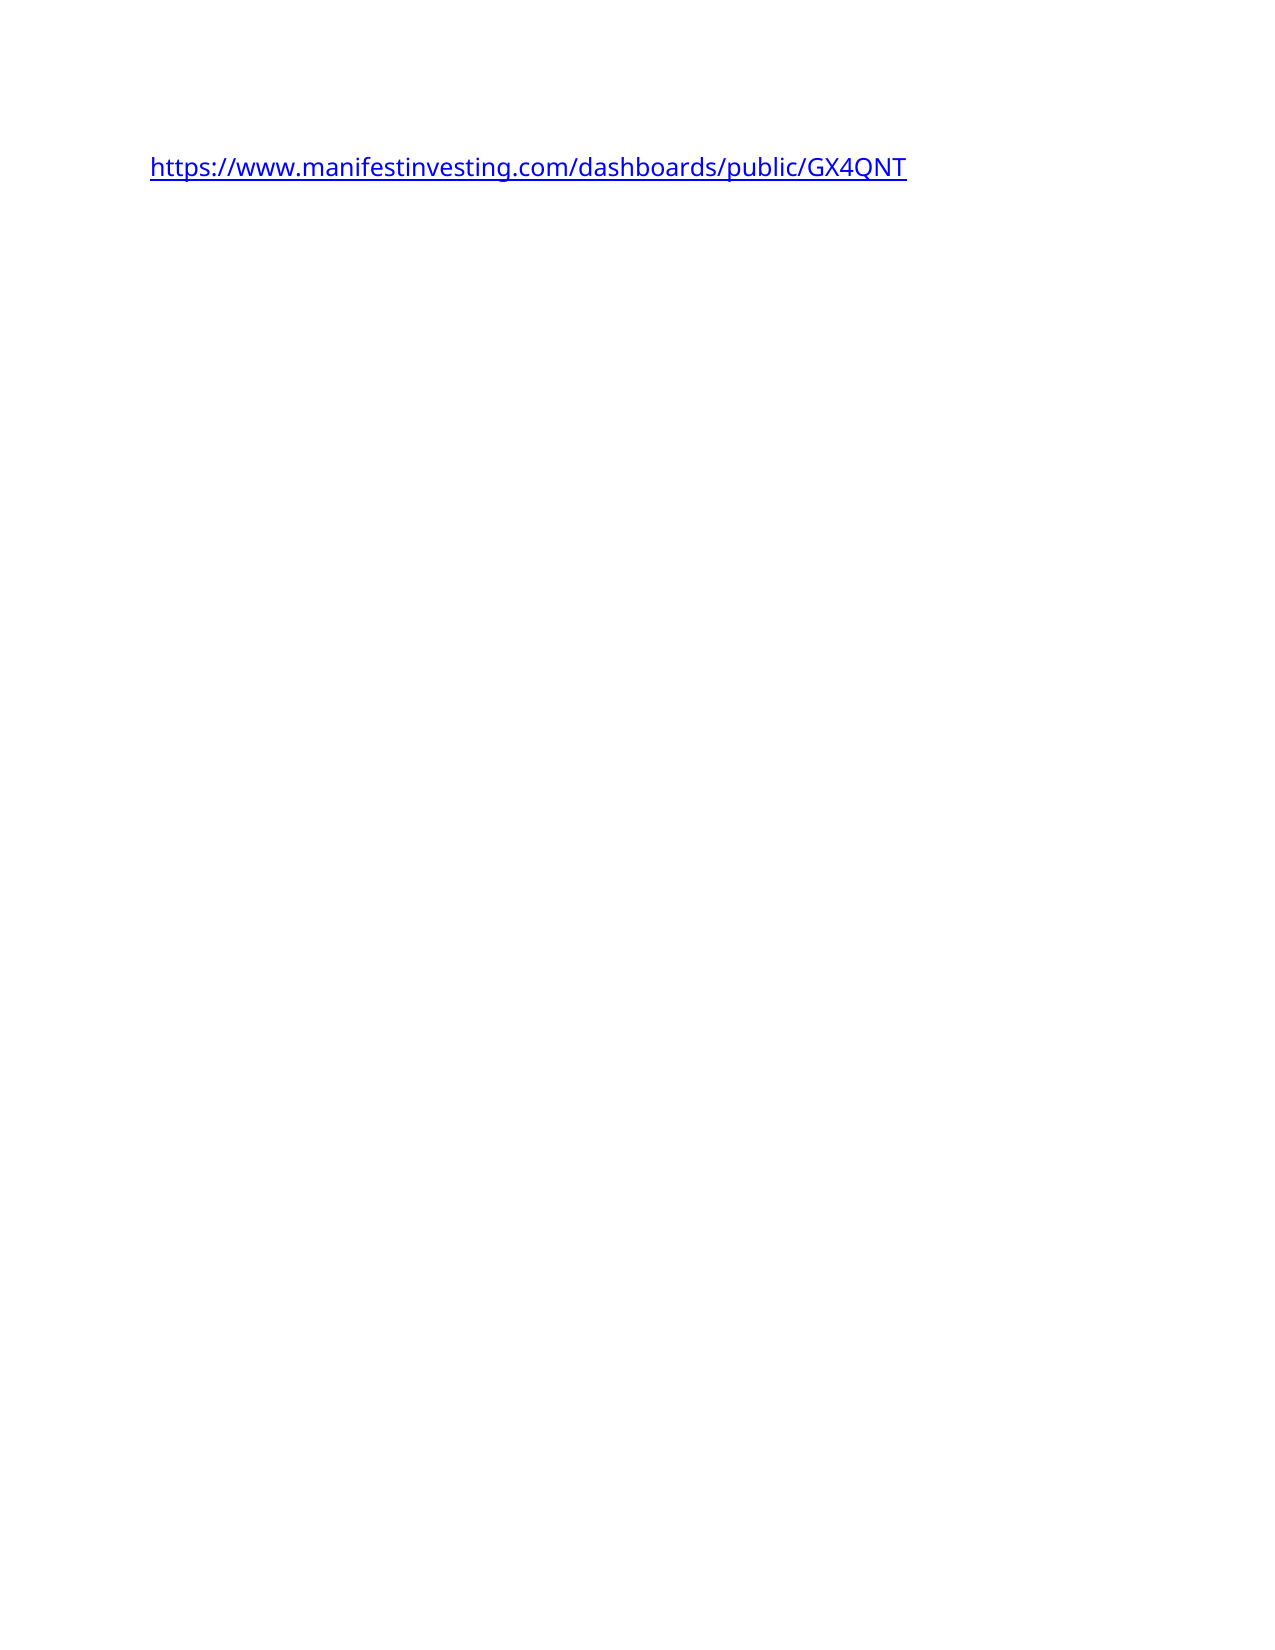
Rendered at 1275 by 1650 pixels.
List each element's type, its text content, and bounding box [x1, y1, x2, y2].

text https://www.manifestinvesting.com/dashboards/public/GX4QNT [150, 150, 1125, 184]
